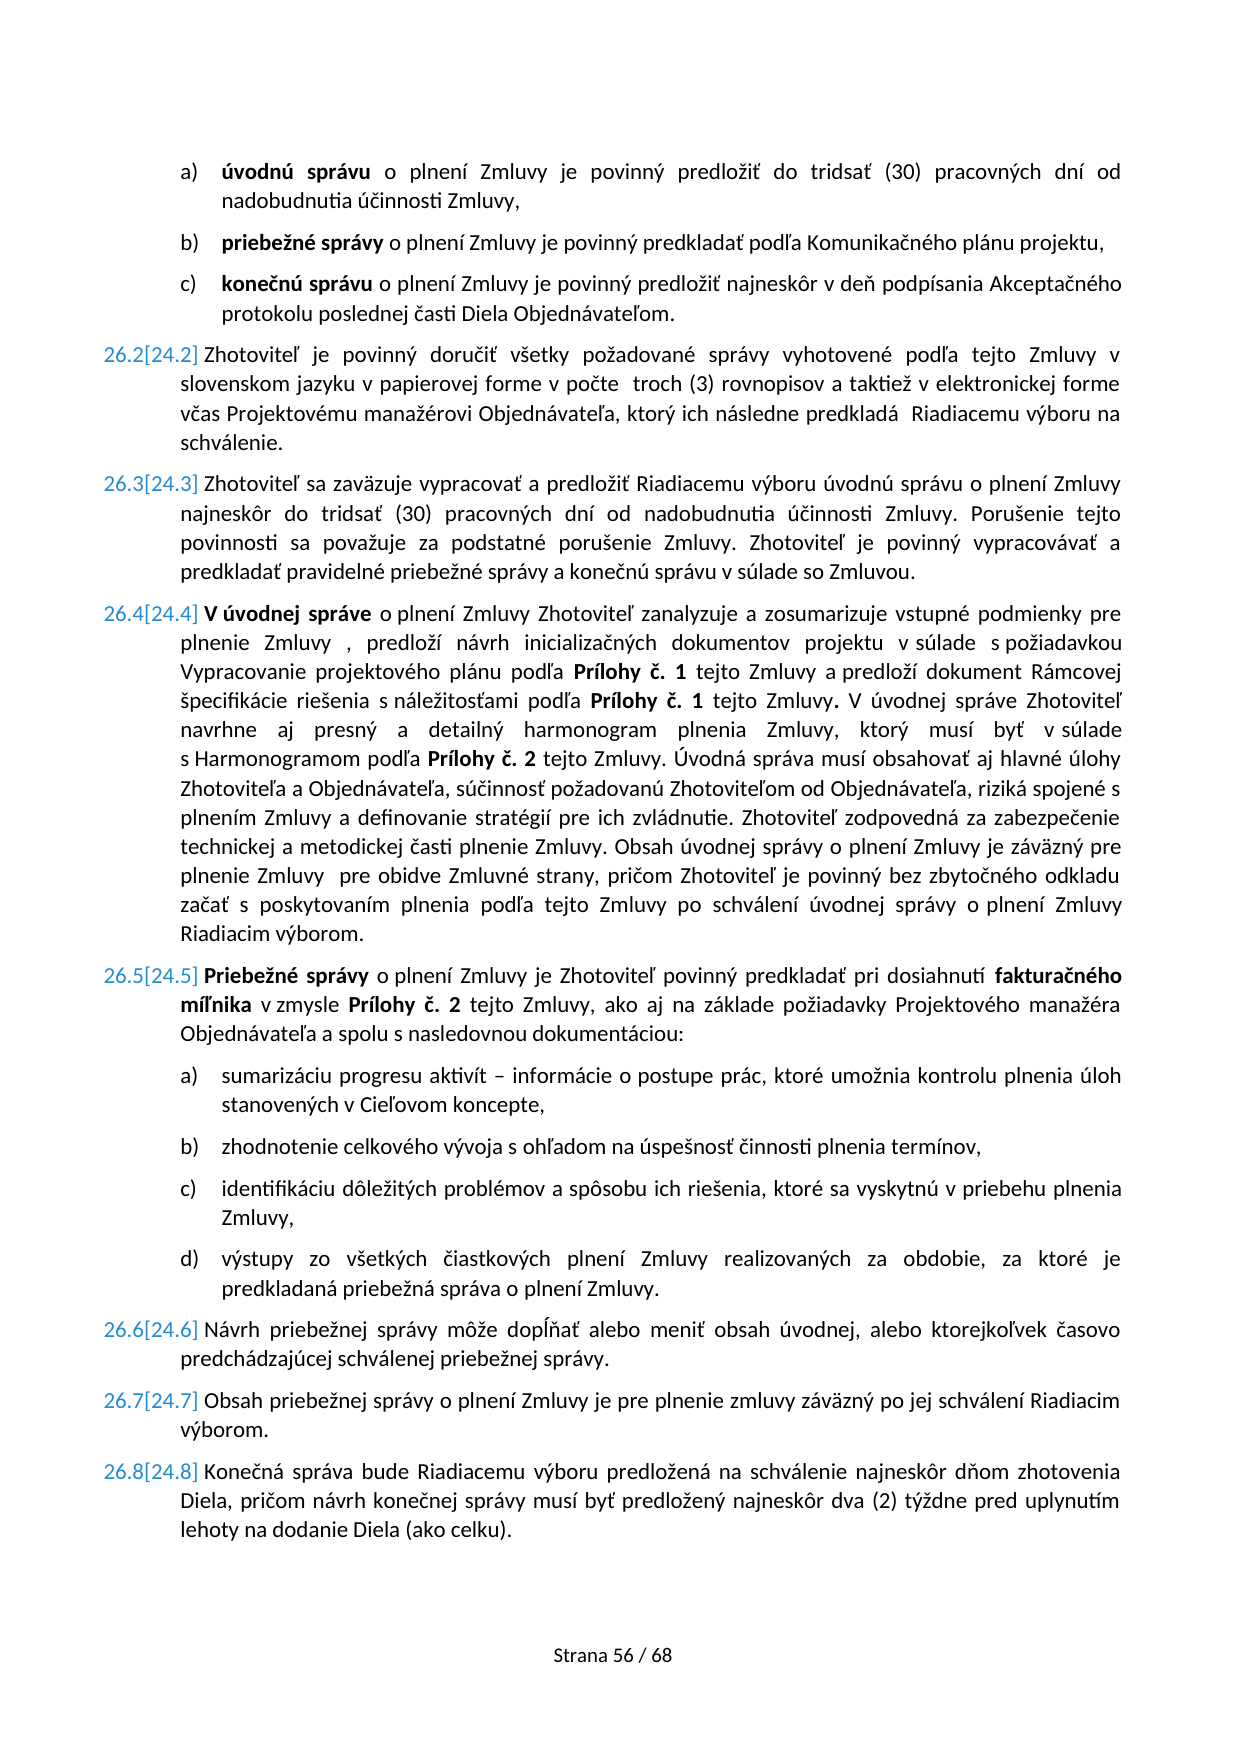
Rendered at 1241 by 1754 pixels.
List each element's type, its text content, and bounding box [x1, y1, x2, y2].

list identifikáciu dôležitých problémov a spôsobu ich riešenia, ktoré sa vyskytnú v priebehu plnenia Zmluvy, [180, 1173, 1122, 1231]
list priebežné správy o plnení Zmluvy je povinný predkladať podľa Komunikačného plánu projektu, [180, 227, 1122, 256]
list zhodnotenie celkového vývoja s ohľadom na úspešnosť činnosti plnenia termínov, [180, 1131, 1122, 1160]
text Návrh priebežnej správy môže dopĺňať alebo meniť obsah úvodnej, alebo ktorejkoľvek časovo predchádzajúcej schválenej priebežnej správy. [103, 1314, 1122, 1373]
text Konečná správa bude Riadiacemu výboru predložená na schválenie najneskôr dňom zhotovenia Diela, pričom návrh konečnej správy musí byť predložený najneskôr dva (2) týždne pred uplynutím lehoty na dodanie Diela (ako celku). [103, 1456, 1122, 1543]
text Priebežné správy o plnení Zmluvy je Zhotoviteľ povinný predkladať pri dosiahnutí fakturačného míľnika v zmysle Prílohy č. 2 tejto Zmluvy, ako aj na základe požiadavky Projektového manažéra Objednávateľa a spolu s nasledovnou dokumentáciou: [103, 960, 1122, 1048]
text Zhotoviteľ je povinný doručiť všetky požadované správy vyhotovené podľa tejto Zmluvy v slovenskom jazyku v papierovej forme v počte troch (3) rovnopisov a taktiež v elektronickej forme včas Projektovému manažérovi Objednávateľa, ktorý ich následne predkladá Riadiacemu výboru na schválenie. [103, 339, 1122, 456]
list úvodnú správu o plnení Zmluvy je povinný predložiť do tridsať (30) pracovných dní od nadobudnutia účinnosti Zmluvy, [180, 156, 1122, 214]
text V úvodnej správe o plnení Zmluvy Zhotoviteľ zanalyzuje a zosumarizuje vstupné podmienky pre plnenie Zmluvy , predloží návrh inicializačných dokumentov projektu v súlade s požiadavkou Vypracovanie projektového plánu podľa Prílohy č. 1 tejto Zmluvy a predloží dokument Rámcovej špecifikácie riešenia s náležitosťami podľa Prílohy č. 1 tejto Zmluvy. V úvodnej správe Zhotoviteľ navrhne aj presný a detailný harmonogram plnenia Zmluvy, ktorý musí byť v súlade s Harmonogramom podľa Prílohy č. 2 tejto Zmluvy. Úvodná správa musí obsahovať aj hlavné úlohy Zhotoviteľa a Objednávateľa, súčinnosť požadovanú Zhotoviteľom od Objednávateľa, riziká spojené s plnením Zmluvy a definovanie stratégií pre ich zvládnutie. Zhotoviteľ zodpovedná za zabezpečenie technickej a metodickej časti plnenie Zmluvy. Obsah úvodnej správy o plnení Zmluvy je záväzný pre plnenie Zmluvy pre obidve Zmluvné strany, pričom Zhotoviteľ je povinný bez zbytočného odkladu začať s poskytovaním plnenia podľa tejto Zmluvy po schválení úvodnej správy o plnení Zmluvy Riadiacim výborom. [103, 598, 1122, 948]
list výstupy zo všetkých čiastkových plnení Zmluvy realizovaných za obdobie, za ktoré je predkladaná priebežná správa o plnení Zmluvy. [180, 1243, 1122, 1302]
list sumarizáciu progresu aktivít – informácie o postupe prác, ktoré umožnia kontrolu plnenia úloh stanovených v Cieľovom koncepte, [180, 1060, 1122, 1118]
text Zhotoviteľ sa zaväzuje vypracovať a predložiť Riadiacemu výboru úvodnú správu o plnení Zmluvy najneskôr do tridsať (30) pracovných dní od nadobudnutia účinnosti Zmluvy. Porušenie tejto povinnosti sa považuje za podstatné porušenie Zmluvy. Zhotoviteľ je povinný vypracovávať a predkladať pravidelné priebežné správy a konečnú správu v súlade so Zmluvou. [103, 468, 1122, 585]
list konečnú správu o plnení Zmluvy je povinný predložiť najneskôr v deň podpísania Akceptačného protokolu poslednej časti Diela Objednávateľom. [180, 268, 1122, 327]
text Obsah priebežnej správy o plnení Zmluvy je pre plnenie zmluvy záväzný po jej schválení Riadiacim výborom. [103, 1385, 1122, 1443]
